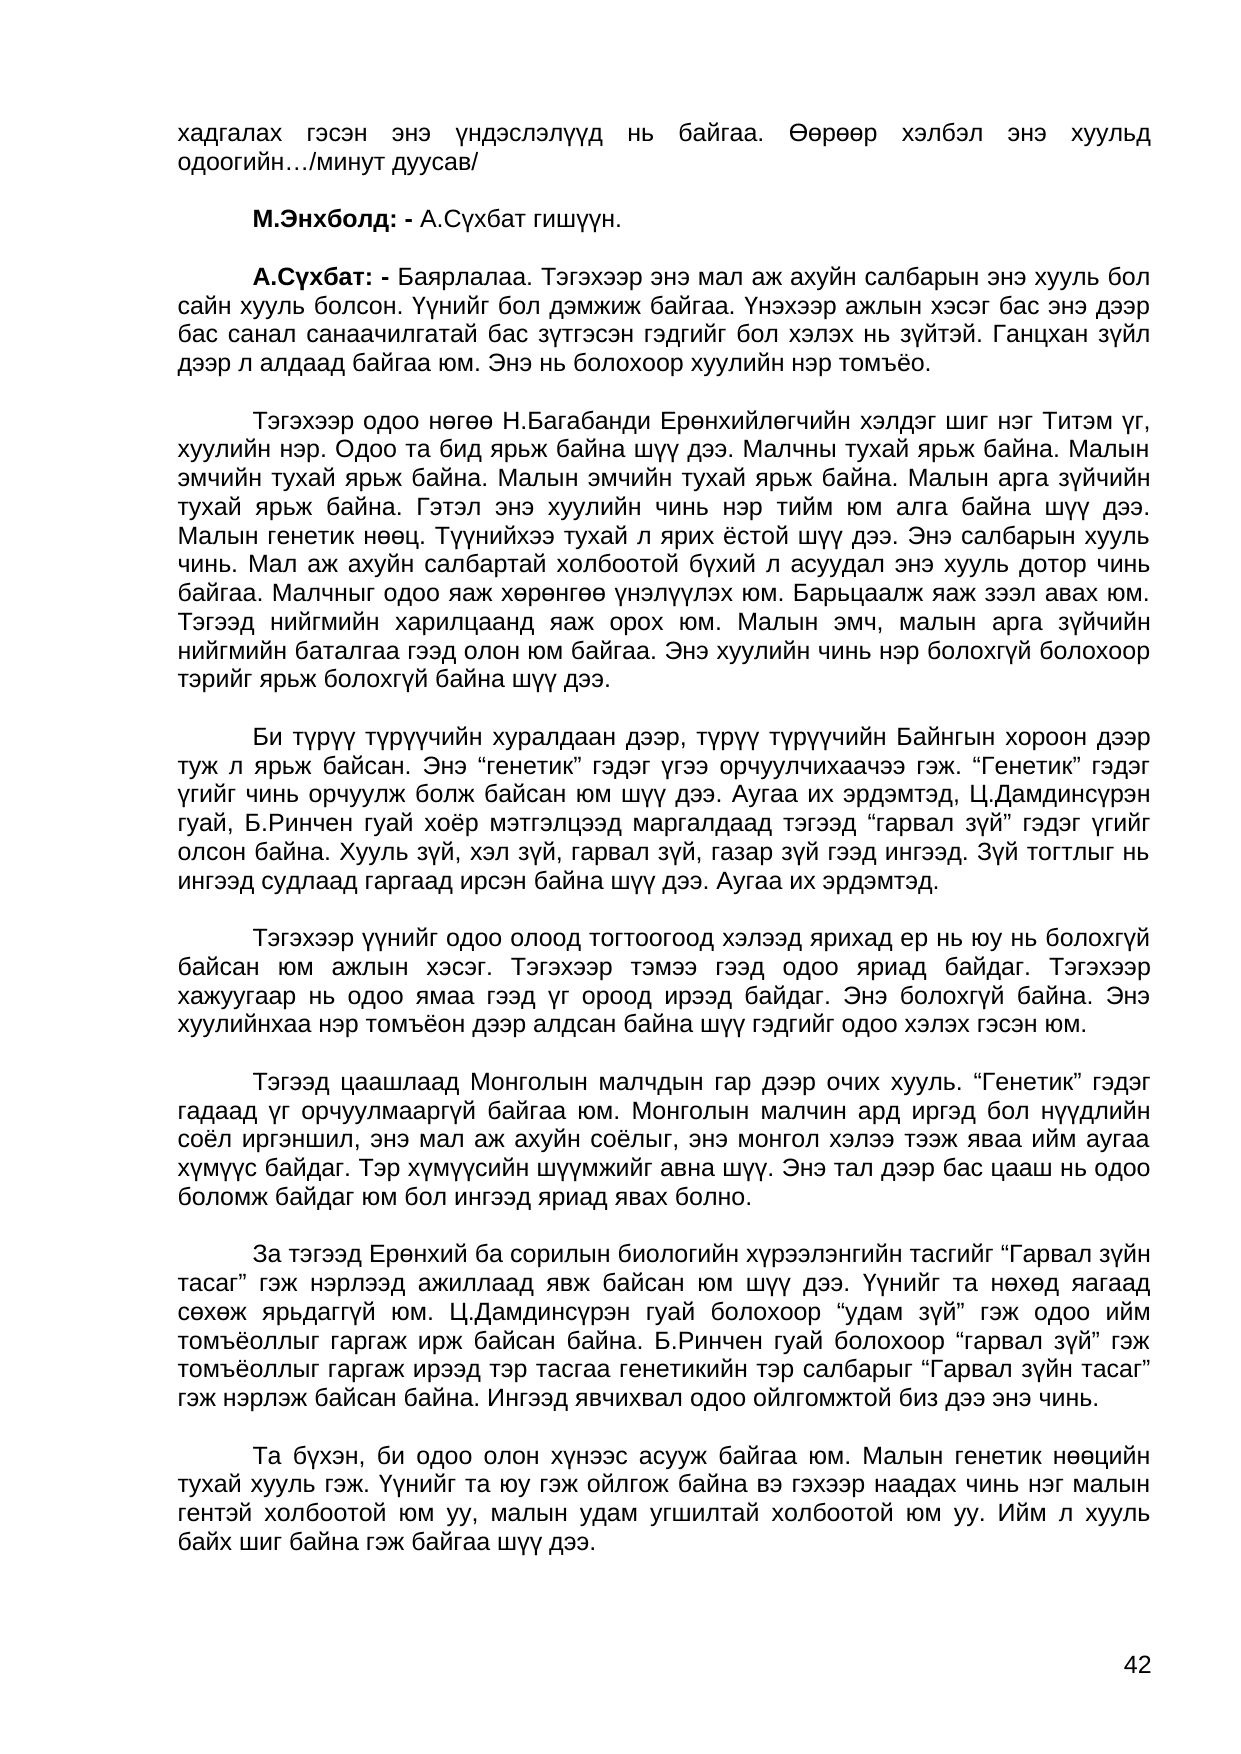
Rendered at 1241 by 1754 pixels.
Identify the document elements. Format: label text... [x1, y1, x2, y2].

text Та бүхэн, би одоо олон хүнээс асууж байгаа юм. Малын генетик нөөцийн тухай хууль гэж. Үүнийг та юу гэж ойлгож байна вэ гэхээр наадах чинь нэг малын гентэй холбоотой юм уу, малын удам угшилтай холбоотой юм уу. Ийм л хууль байх шиг байна гэж байгаа шүү дээ. [177, 1441, 1152, 1556]
text Тэгэхээр үүнийг одоо олоод тогтоогоод хэлээд ярихад ер нь юу нь болохгүй байсан юм ажлын хэсэг. Тэгэхээр тэмээ гээд одоо яриад байдаг. Тэгэхээр хажуугаар нь одоо ямаа гээд үг ороод ирээд байдаг. Энэ болохгүй байна. Энэ хуулийнхаа нэр томъёон дээр алдсан байна шүү гэдгийг одоо хэлэх гэсэн юм. [177, 923, 1152, 1038]
text Тэгэхээр одоо нөгөө Н.Багабанди Ерөнхийлөгчийн хэлдэг шиг нэг Титэм үг, хуулийн нэр. Одоо та бид ярьж байна шүү дээ. Малчны тухай ярьж байна. Малын эмчийн тухай ярьж байна. Малын эмчийн тухай ярьж байна. Малын арга зүйчийн тухай ярьж байна. Гэтэл энэ хуулийн чинь нэр тийм юм алга байна шүү дээ. Малын генетик нөөц. Түүнийхээ тухай л ярих ёстой шүү дээ. Энэ салбарын хууль чинь. Мал аж ахуйн салбартай холбоотой бүхий л асуудал энэ хууль дотор чинь байгаа. Малчныг одоо яаж хөрөнгөө үнэлүүлэх юм. Барьцаалж яаж зээл авах юм. Тэгээд нийгмийн харилцаанд яаж орох юм. Малын эмч, малын арга зүйчийн нийгмийн баталгаа гээд олон юм байгаа. Энэ хуулийн чинь нэр болохгүй болохоор тэрийг ярьж болохгүй байна шүү дээ. [177, 406, 1152, 693]
text Тэгээд цаашлаад Монголын малчдын гар дээр очих хууль. “Генетик” гэдэг гадаад үг орчуулмааргүй байгаа юм. Монголын малчин ард иргэд бол нүүдлийн соёл иргэншил, энэ мал аж ахуйн соёлыг, энэ монгол хэлээ тээж яваа ийм аугаа хүмүүс байдаг. Тэр хүмүүсийн шүүмжийг авна шүү. Энэ тал дээр бас цааш нь одоо боломж байдаг юм бол ингээд яриад явах болно. [177, 1067, 1152, 1211]
text А.Сүхбат: - Баярлалаа. Тэгэхээр энэ мал аж ахуйн салбарын энэ хууль бол сайн хууль болсон. Үүнийг бол дэмжиж байгаа. Үнэхээр ажлын хэсэг бас энэ дээр бас санал санаачилгатай бас зүтгэсэн гэдгийг бол хэлэх нь зүйтэй. Ганцхан зүйл дээр л алдаад байгаа юм. Энэ нь болохоор хуулийн нэр томъёо. [177, 262, 1152, 377]
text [177, 118, 1152, 176]
text Би түрүү түрүүчийн хуралдаан дээр, түрүү түрүүчийн Байнгын хороон дээр туж л ярьж байсан. Энэ “генетик” гэдэг үгээ орчуулчихаачээ гэж. “Генетик” гэдэг үгийг чинь орчуулж болж байсан юм шүү дээ. Аугаа их эрдэмтэд, Ц.Дамдинсүрэн гуай, Б.Ринчен гуай хоёр мэтгэлцээд маргалдаад тэгээд “гарвал зүй” гэдэг үгийг олсон байна. Хууль зүй, хэл зүй, гарвал зүй, газар зүй гээд ингээд. Зүй тогтлыг нь ингээд судлаад гаргаад ирсэн байна шүү дээ. Аугаа их эрдэмтэд. [177, 722, 1152, 894]
text За тэгээд Ерөнхий ба сорилын биологийн хүрээлэнгийн тасгийг “Гарвал зүйн тасаг” гэж нэрлээд ажиллаад явж байсан юм шүү дээ. Үүнийг та нөхөд яагаад сөхөж ярьдаггүй юм. Ц.Дамдинсүрэн гуай болохоор “удам зүй” гэж одоо ийм томъёоллыг гаргаж ирж байсан байна. Б.Ринчен гуай болохоор “гарвал зүй” гэж томъёоллыг гаргаж ирээд тэр тасгаа генетикийн тэр салбарыг “Гарвал зүйн тасаг” гэж нэрлэж байсан байна. Ингээд явчихвал одоо ойлгомжтой биз дээ энэ чинь. [177, 1239, 1152, 1412]
text М.Энхболд: - А.Сүхбат гишүүн. [177, 204, 1152, 233]
